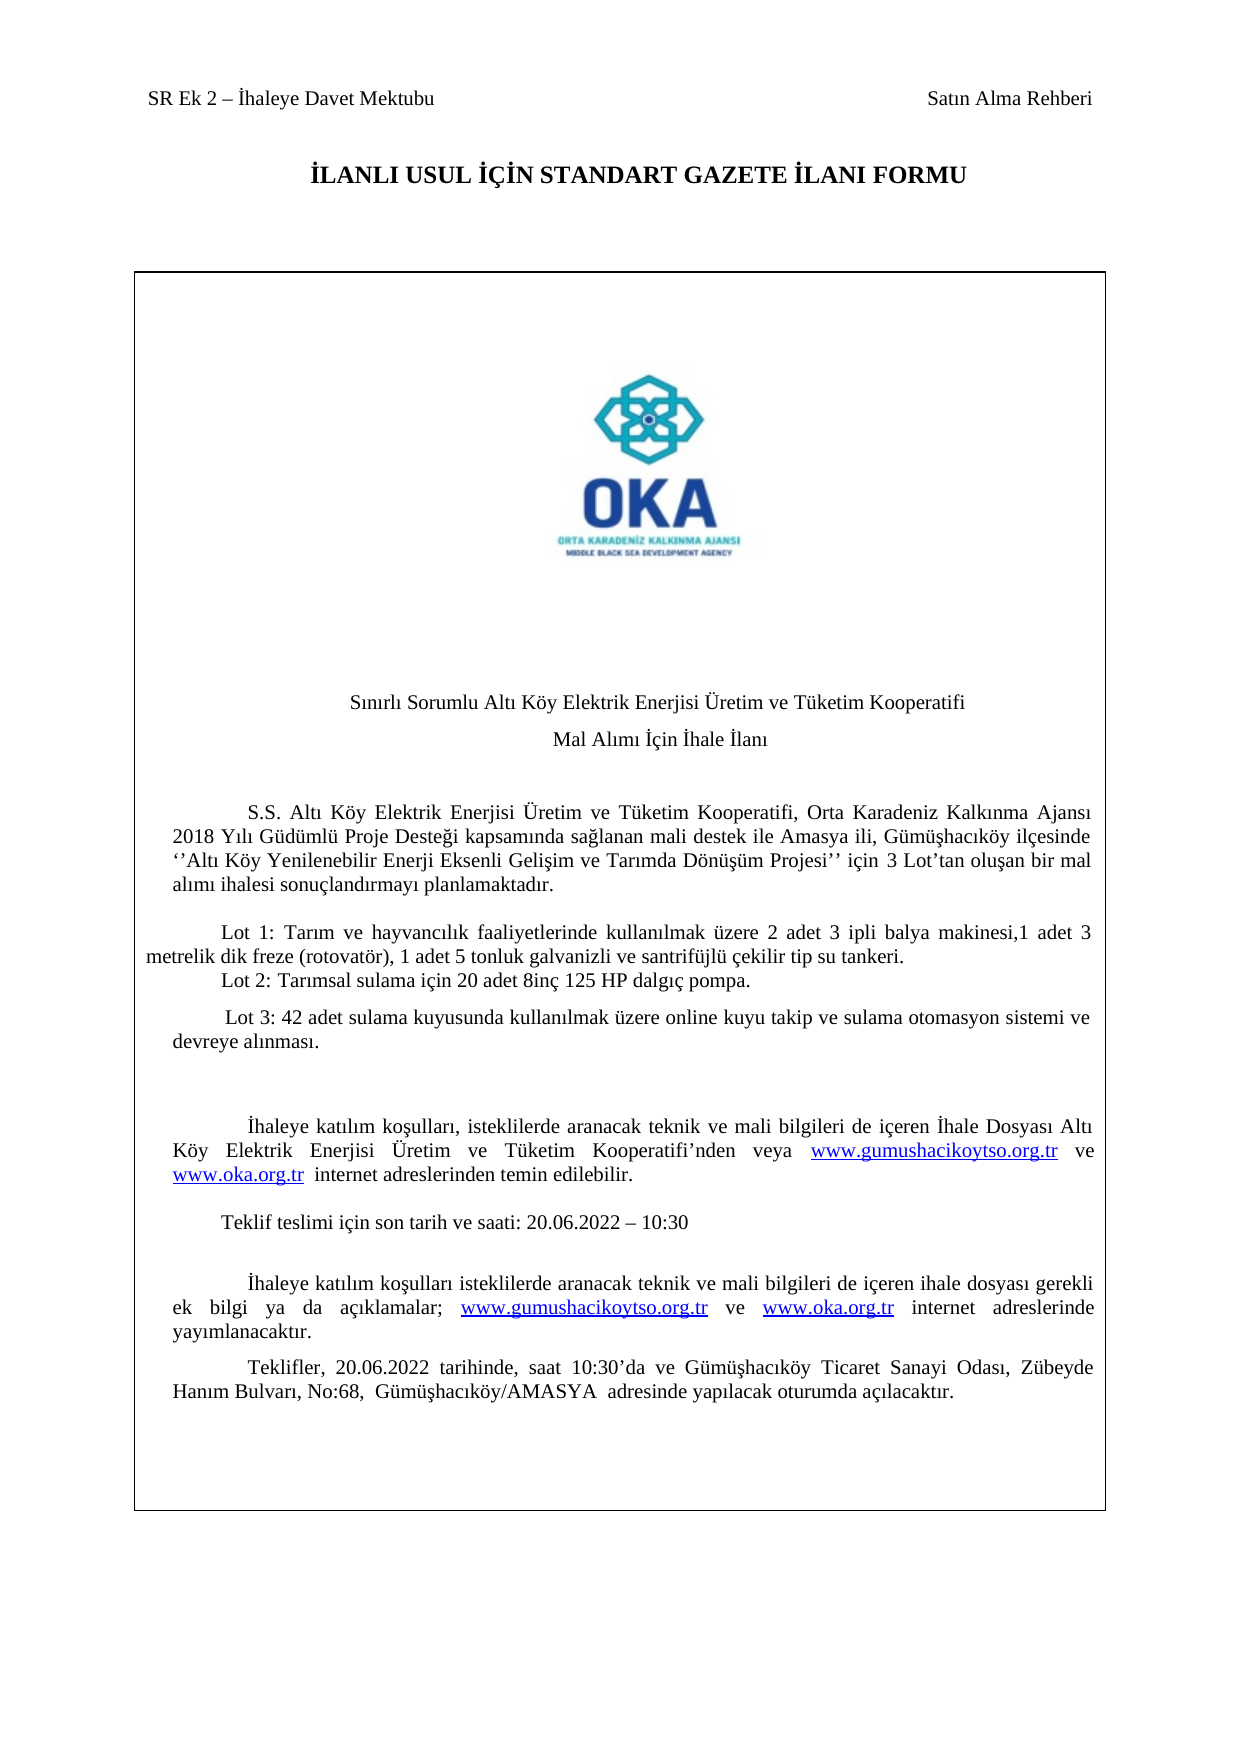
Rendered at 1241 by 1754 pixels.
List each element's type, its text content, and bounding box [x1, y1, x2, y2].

subtitle İLANLI USUL İÇİN STANDART GAZETE İLANI FORMU [185, 160, 1093, 189]
picture [543, 367, 772, 568]
table_header Sınırlı Sorumlu Altı Köy Elektrik Enerjisi Üretim ve Tüketim Kooperatifi Mal Alımı İçin İhale İlanı S.S. Altı Köy Elektrik Enerjisi Üretim ve Tüketim Kooperatifi, Orta Karadeniz Kalkınma Ajansı 2018 Yılı Güdümlü Proje Desteği kapsamında sağlanan mali destek ile Amasya ili, Gümüşhacıköy ilçesinde ‘’Altı Köy Yenilenebilir Enerji Eksenli Gelişim ve Tarımda Dönüşüm Projesi’’ için 3 Lot’tan oluşan bir mal alımı ihalesi sonuçlandırmayı planlamaktadır. Lot 1: Tarım ve hayvancılık faaliyetlerinde kullanılmak üzere 2 adet 3 ipli balya makinesi,1 adet 3 metrelik dik freze (rotovatör), 1 adet 5 tonluk galvanizli ve santrifüjlü çekilir tip su tankeri. Lot 2: Tarımsal sulama için 20 adet 8inç 125 HP dalgıç pompa. Lot 3: 42 adet sulama kuyusunda kullanılmak üzere online kuyu takip ve sulama otomasyon sistemi ve devreye alınması. İhaleye katılım koşulları, isteklilerde aranacak teknik ve mali bilgileri de içeren İhale Dosyası Altı Köy Elektrik Enerjisi Üretim ve Tüketim Kooperatifi’nden veya www.gumushacikoytso.org.tr ve www.oka.org.tr internet adreslerinden temin edilebilir. Teklif teslimi için son tarih ve saati: 20.06.2022 – 10:30 İhaleye katılım koşulları isteklilerde aranacak teknik ve mali bilgileri de içeren ihale dosyası gerekli ek bilgi ya da açıklamalar; www.gumushacikoytso.org.tr ve www.oka.org.tr internet adreslerinde yayımlanacaktır. Teklifler, 20.06.2022 tarihinde, saat 10:30’da ve Gümüşhacıköy Ticaret Sanayi Odası, Zübeyde Hanım Bulvarı, No:68, Gümüşhacıköy/AMASYA adresinde yapılacak oturumda açılacaktır. [135, 273, 1105, 1510]
